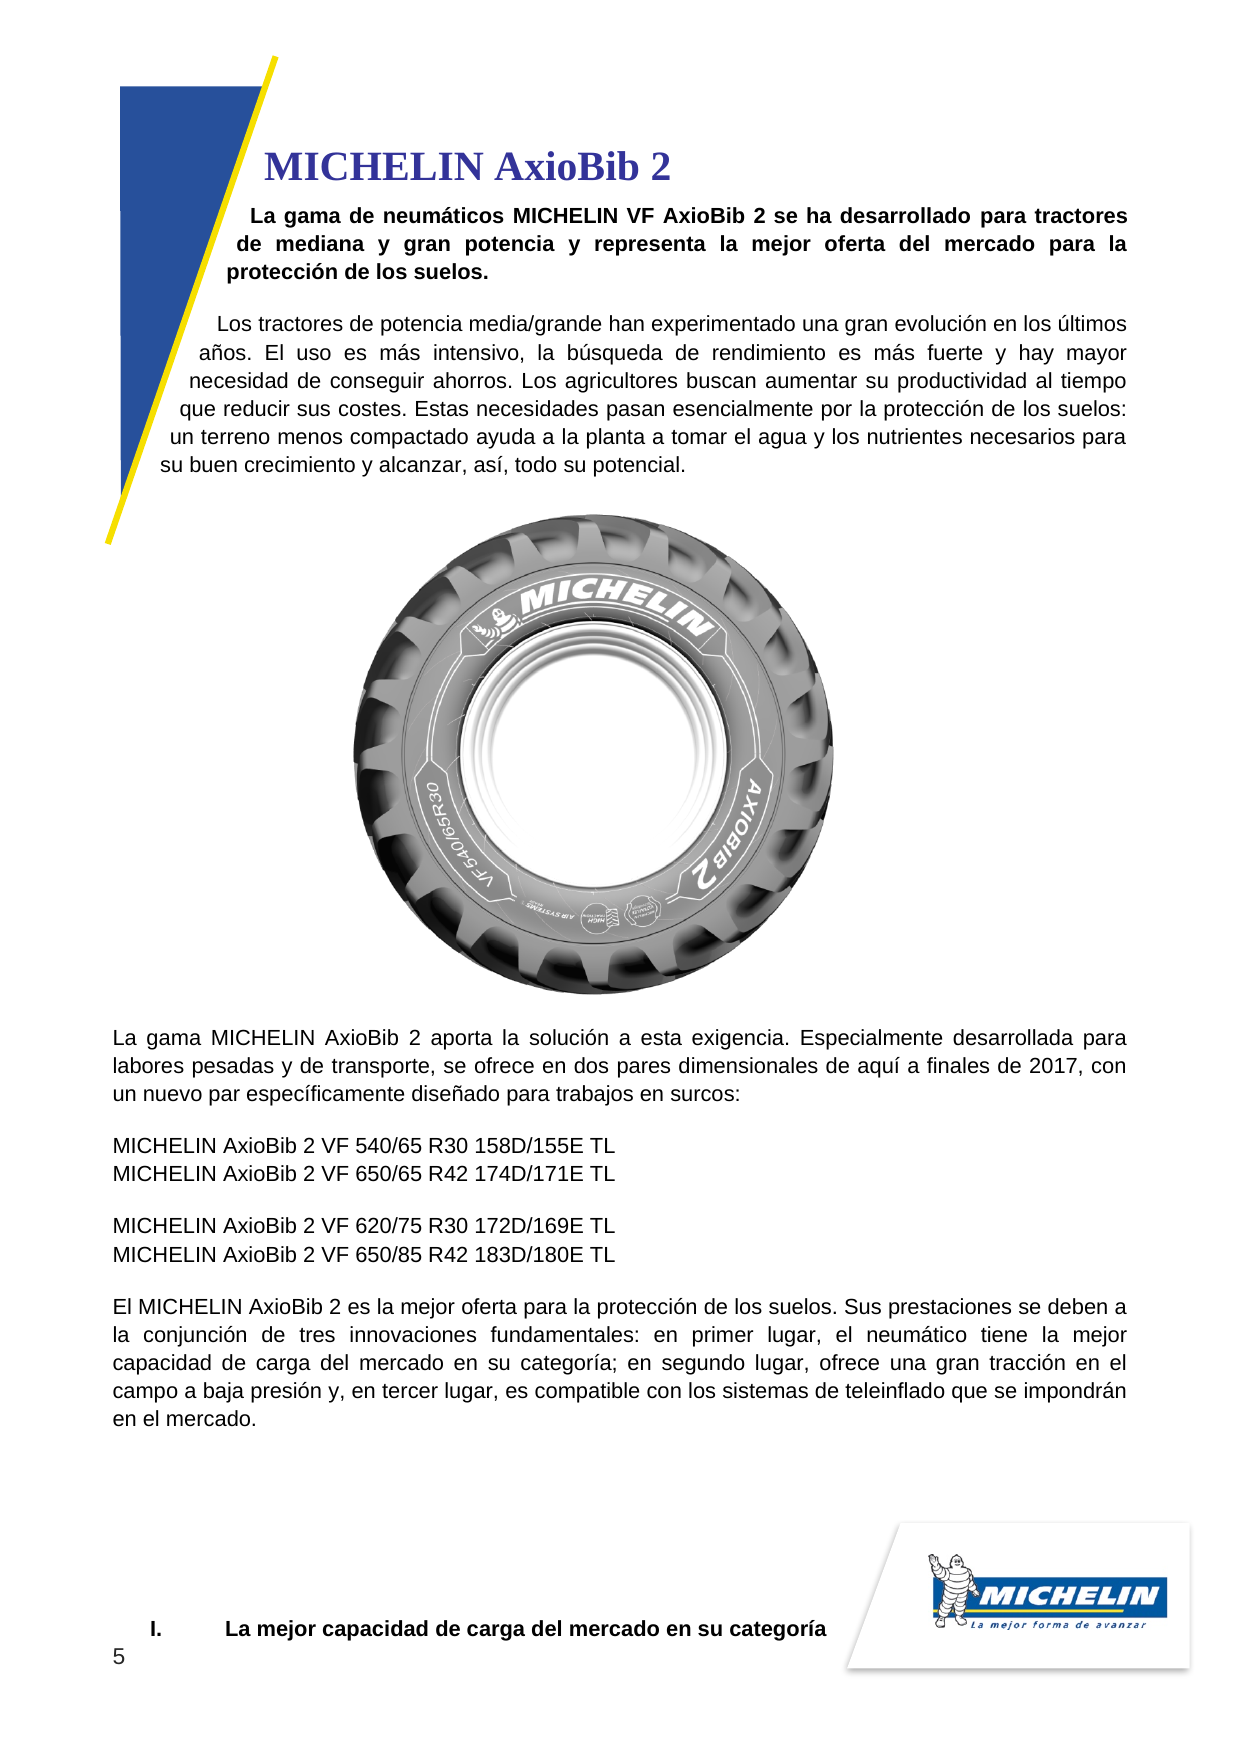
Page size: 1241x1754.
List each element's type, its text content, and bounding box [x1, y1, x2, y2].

text MICHELIN AxioBib 2 VF 540/65 R30 158D/155E TL MICHELIN AxioBib 2 VF 650/65 R42 174D/171E TL [112, 1130, 1128, 1186]
text La gama de neumáticos MICHELIN VF AxioBib 2 se ha desarrollado para tractores de mediana y gran potencia y representa la mejor oferta del mercado para la protección de los suelos. [112, 200, 1128, 284]
list La mejor capacidad de carga del mercado en su categoría [150, 1612, 1128, 1641]
text Los tractores de potencia media/grande han experimentado una gran evolución en los últimos años. El uso es más intensivo, la búsqueda de rendimiento es más fuerte y hay mayor necesidad de conseguir ahorros. Los agricultores buscan aumentar su productividad al tiempo que reducir sus costes. Estas necesidades pasan esencialmente por la protección de los suelos: un terreno menos compactado ayuda a la planta a tomar el agua y los nutrientes necesarios para su buen crecimiento y alcanzar, así, todo su potencial. [112, 308, 1128, 477]
text El MICHELIN AxioBib 2 es la mejor oferta para la protección de los suelos. Sus prestaciones se deben a la conjunción de tres innovaciones fundamentales: en primer lugar, el neumático tiene la mejor capacidad de carga del mercado en su categoría; en segundo lugar, ofrece una gran tracción en el campo a baja presión y, en tercer lugar, es compatible con los sistemas de teleinflado que se impondrán en el mercado. [112, 1291, 1128, 1431]
text MICHELIN AxioBib 2 VF 620/75 R30 172D/169E TL MICHELIN AxioBib 2 VF 650/85 R42 183D/180E TL [112, 1210, 1128, 1267]
text MICHELIN AxioBib 2 [112, 150, 1128, 187]
text La gama MICHELIN AxioBib 2 aporta la solución a esta exigencia. Especialmente desarrollada para labores pesadas y de transporte, se ofrece en dos pares dimensionales de aquí a finales de 2017, con un nuevo par específicamente diseñado para trabajos en surcos: [112, 1022, 1128, 1106]
picture [928, 1554, 1168, 1630]
picture [340, 507, 843, 1003]
